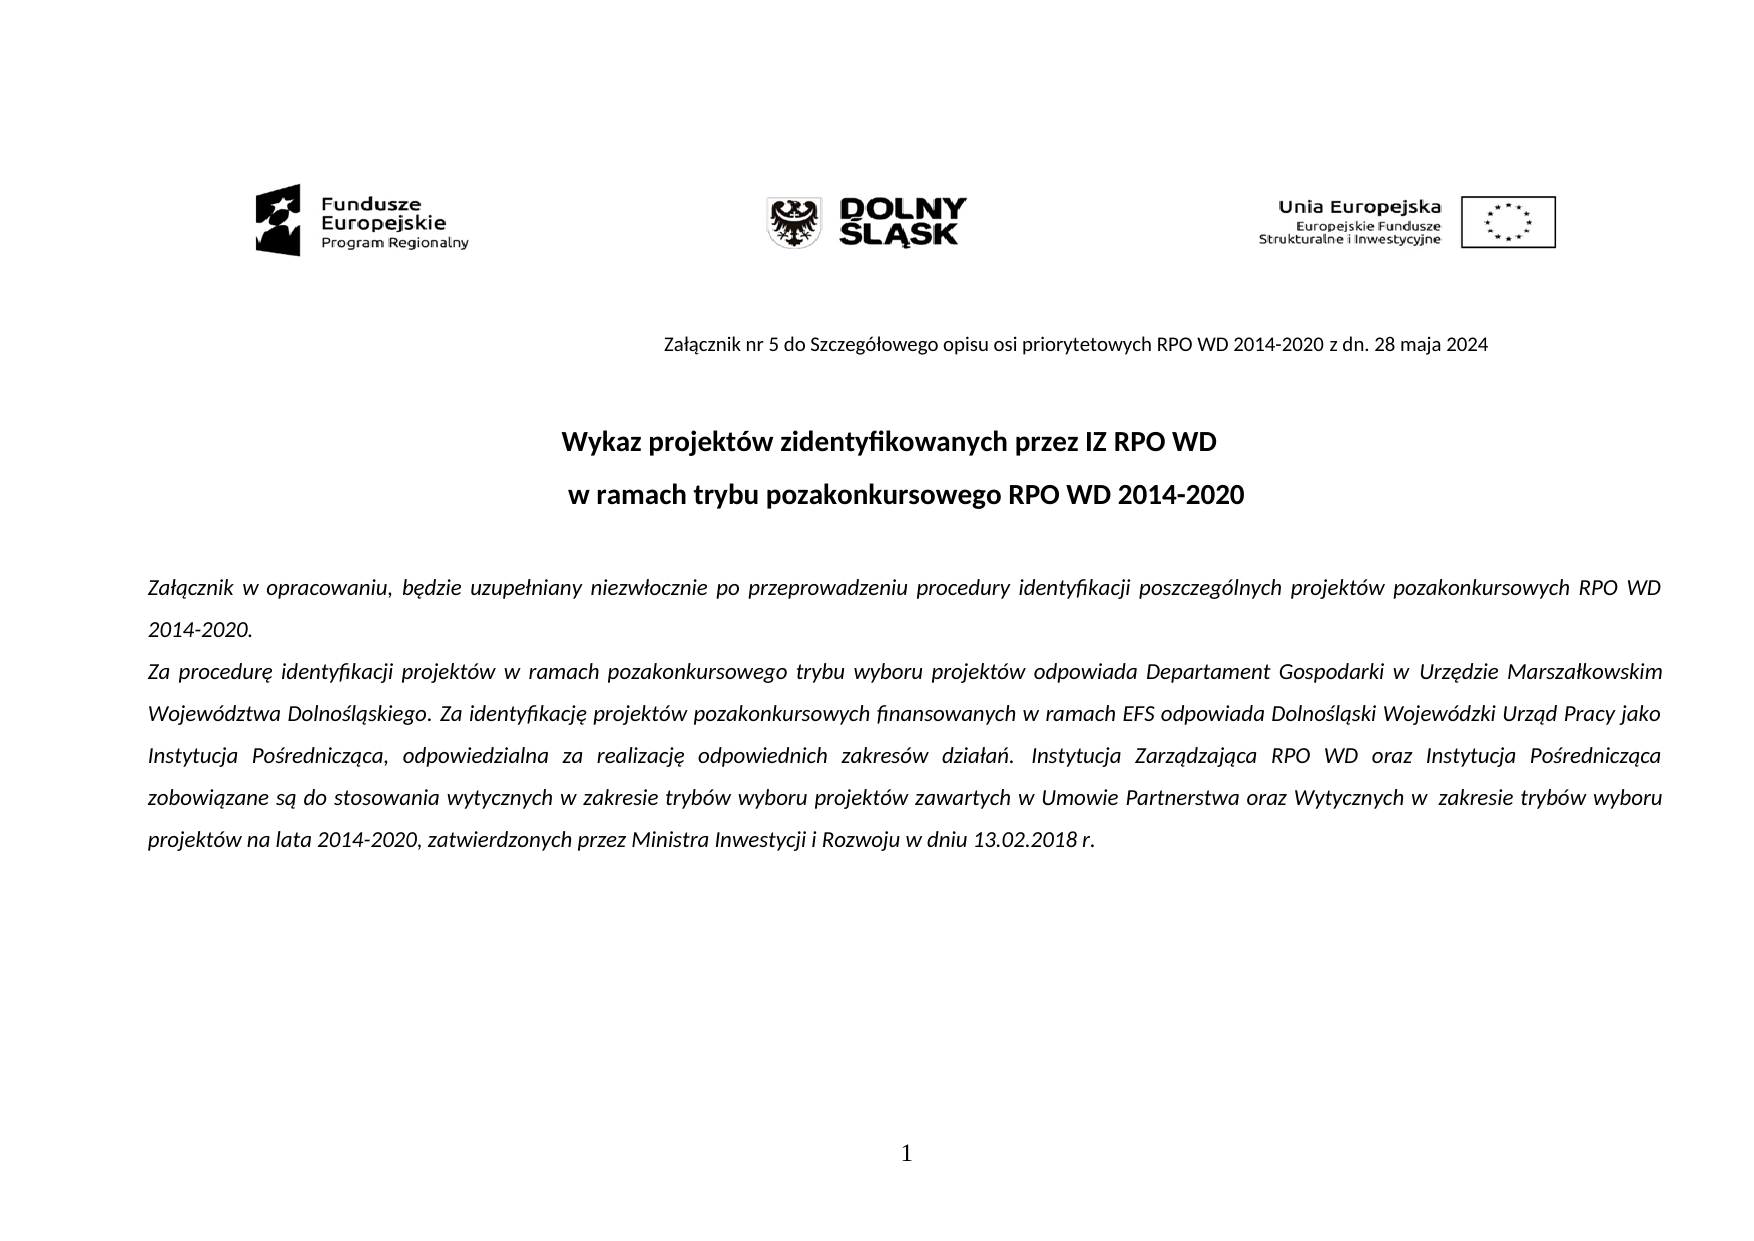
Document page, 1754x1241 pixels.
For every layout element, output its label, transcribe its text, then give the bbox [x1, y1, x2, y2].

text Za procedurę identyfikacji projektów w ramach pozakonkursowego trybu wyboru projektów odpowiada Departament Gospodarki w Urzędzie Marszałkowskim Województwa Dolnośląskiego. Za identyfikację projektów pozakonkursowych finansowanych w ramach EFS odpowiada Dolnośląski Wojewódzki Urząd Pracy jako Instytucja Pośrednicząca, odpowiedzialna za realizację odpowiednich zakresów działań. Instytucja Zarządzająca RPO WD oraz Instytucja Pośrednicząca zobowiązane są do stosowania wytycznych w zakresie trybów wyboru projektów zawartych w Umowie Partnerstwa oraz Wytycznych w zakresie trybów wyboru projektów na lata 2014-2020, zatwierdzonych przez Ministra Inwestycji i Rozwoju w dniu 13.02.2018 r. [148, 657, 1665, 853]
text Wykaz projektów zidentyfikowanych przez IZ RPO WD w ramach trybu pozakonkursowego RPO WD 2014-2020 [148, 423, 1665, 512]
text Załącznik w opracowaniu, będzie uzupełniany niezwłocznie po przeprowadzeniu procedury identyfikacji poszczególnych projektów pozakonkursowych RPO WD 2014-2020. [148, 573, 1665, 643]
text Załącznik nr 5 do Szczegółowego opisu osi priorytetowych RPO WD 2014-2020 z dn. 28 maja 2024 [590, 331, 1665, 357]
picture [167, 118, 1646, 317]
